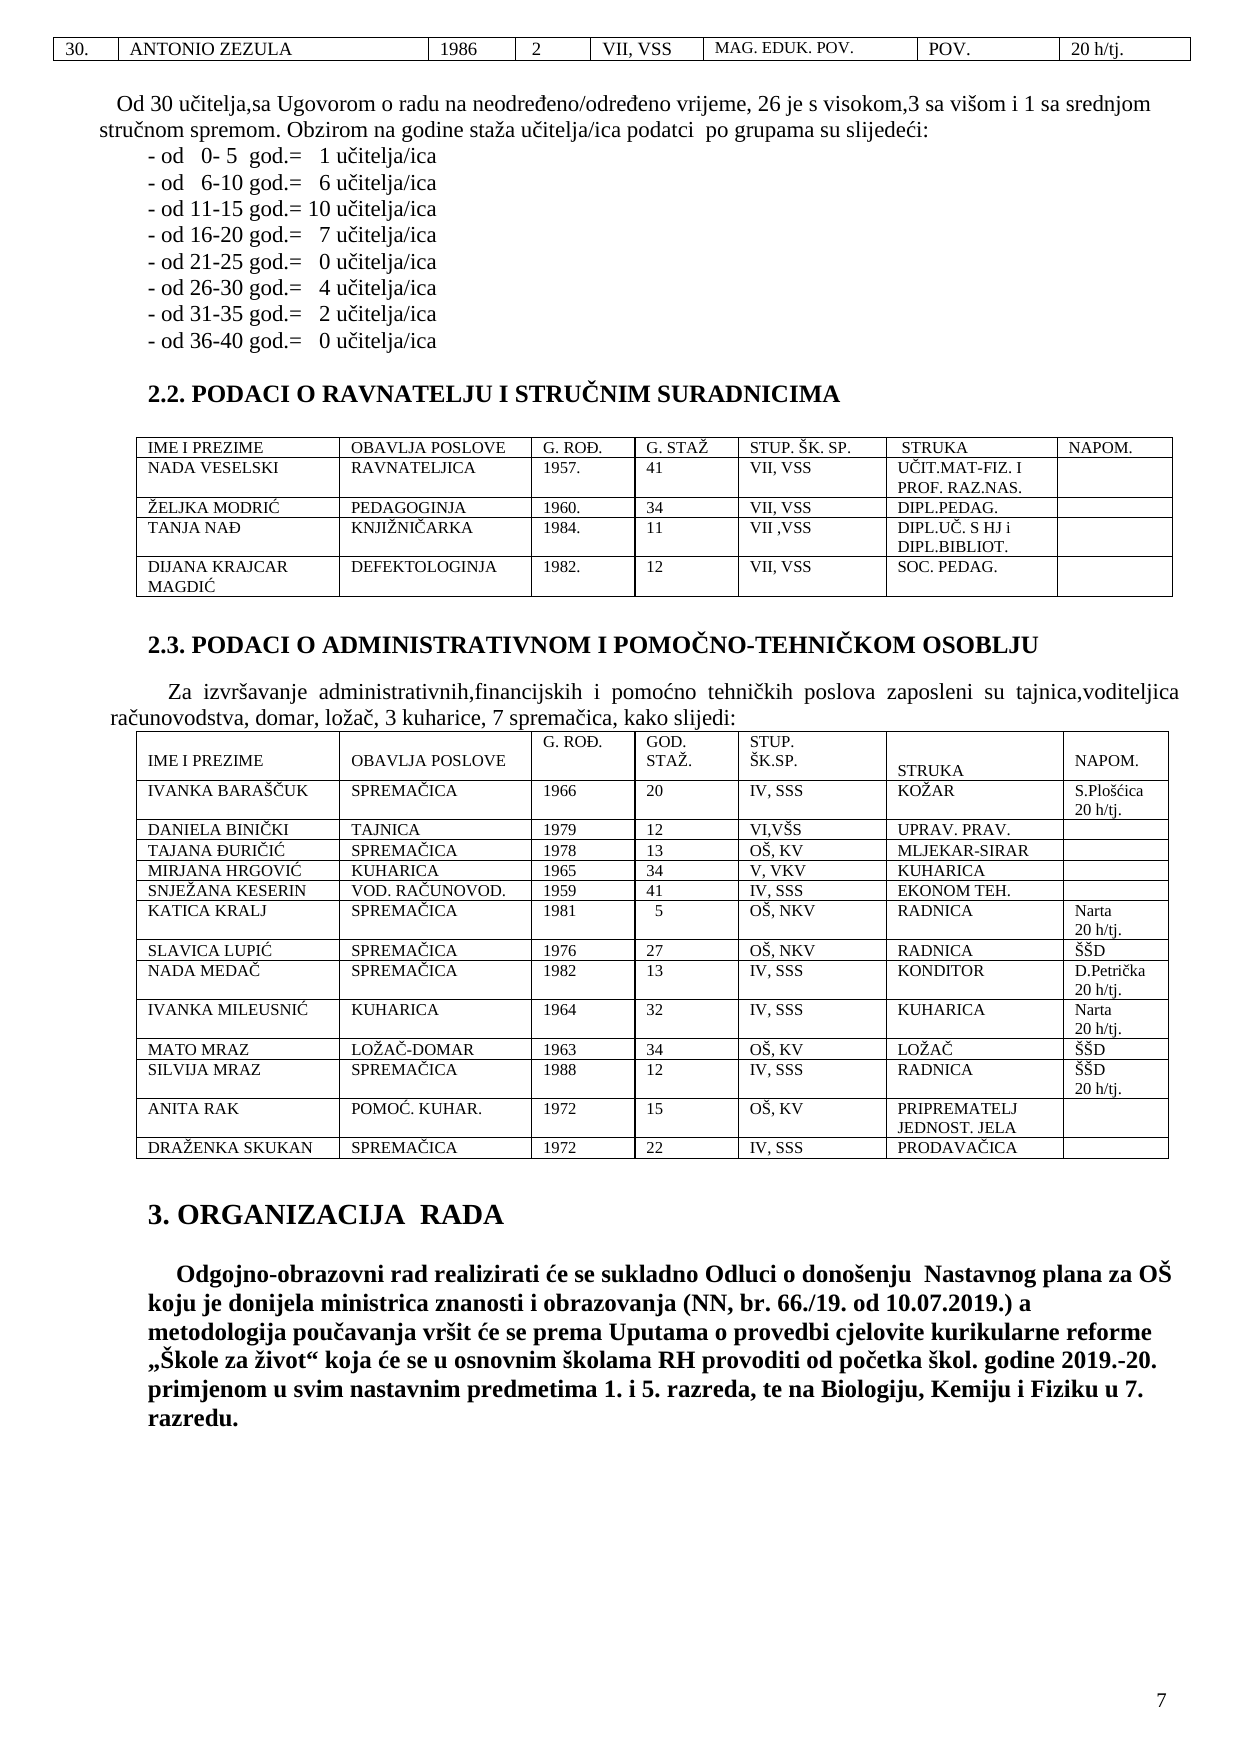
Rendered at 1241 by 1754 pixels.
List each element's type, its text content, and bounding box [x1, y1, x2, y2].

text - od 26-30 god.= 4 učitelja/ica [148, 274, 1181, 300]
table_cell 13 [636, 961, 738, 999]
text 3. ORGANIZACIJA RADA [148, 1197, 1181, 1230]
text - od 36-40 god.= 0 učitelja/ica [148, 327, 1181, 353]
text 2.2. PODACI O RAVNATELJU I STRUČNIM SURADNICIMA [148, 379, 1181, 408]
table_cell VII, VSS [739, 557, 886, 596]
table_cell 41 [636, 458, 738, 497]
table_cell [1064, 820, 1168, 839]
table_cell DIJANA KRAJCAR MAGDIĆ [137, 557, 339, 596]
table_cell LOŽAČ [887, 1039, 1063, 1058]
table_cell OŠ, NKV [739, 901, 886, 939]
table_cell SPREMAČICA [340, 961, 531, 999]
table_cell TAJNICA [340, 820, 531, 839]
table_cell VII, VSS [739, 458, 886, 497]
table_header IME I PREZIME [137, 732, 339, 780]
table_cell 5 [636, 901, 738, 939]
table_cell D.Petrička 20 h/tj. [1064, 961, 1168, 999]
table_cell 1982. [532, 557, 634, 596]
table_cell [1064, 861, 1168, 880]
table_cell ANTONIO ZEZULA [119, 38, 428, 60]
table_cell PRODAVAČICA [887, 1138, 1063, 1157]
table_cell MLJEKAR-SIRAR [887, 840, 1063, 859]
table_cell EKONOM TEH. [887, 881, 1063, 900]
table_cell 27 [636, 940, 738, 959]
table_cell 1984. [532, 518, 634, 556]
table_header IME I PREZIME [137, 438, 339, 457]
table_cell 1986 [429, 38, 515, 60]
table_cell ŠŠD [1064, 1039, 1168, 1058]
table_cell VOD. RAČUNOVOD. [340, 881, 531, 900]
table_cell IV, SSS [739, 781, 886, 819]
table_cell [1058, 557, 1172, 596]
table_cell KATICA KRALJ [137, 901, 339, 939]
table_cell MATO MRAZ [137, 1039, 339, 1058]
text - od 16-20 god.= 7 učitelja/ica [148, 221, 1181, 248]
table_cell PRIPREMATELJ JEDNOST. JELA [887, 1099, 1063, 1137]
table_cell SPREMAČICA [340, 781, 531, 819]
table_cell RADNICA [887, 940, 1063, 959]
text - od 6-10 god.= 6 učitelja/ica [148, 169, 1181, 195]
table_cell OŠ, NKV [739, 940, 886, 959]
table_header G. STAŽ [636, 438, 738, 457]
table_cell SNJEŽANA KESERIN [137, 881, 339, 900]
table_header STUP. ŠK.SP. [739, 732, 886, 780]
table_cell NADA MEDAČ [137, 961, 339, 999]
table_cell ANITA RAK [137, 1099, 339, 1137]
table_cell PEDAGOGINJA [340, 498, 531, 517]
table_cell IVANKA BARAŠČUK [137, 781, 339, 819]
table_cell 1972 [532, 1138, 634, 1157]
table_cell 32 [636, 1000, 738, 1038]
text - od 11-15 god.= 10 učitelja/ica [148, 195, 1181, 221]
table_cell 2 [516, 38, 590, 60]
table_cell 1982 [532, 961, 634, 999]
table_cell UČIT.MAT-FIZ. I PROF. RAZ.NAS. [887, 458, 1057, 497]
table_cell IV, SSS [739, 1000, 886, 1038]
table_cell [1058, 518, 1172, 556]
table_cell Narta 20 h/tj. [1064, 1000, 1168, 1038]
table_cell SILVIJA MRAZ [137, 1060, 339, 1098]
table_cell OŠ, KV [739, 840, 886, 859]
table_cell NADA VESELSKI [137, 458, 339, 497]
table_cell RADNICA [887, 1060, 1063, 1098]
table_cell 1960. [532, 498, 634, 517]
table_header STRUKA [887, 732, 1063, 780]
table_cell 12 [636, 1060, 738, 1098]
table_cell IV, SSS [739, 961, 886, 999]
table_cell UPRAV. PRAV. [887, 820, 1063, 839]
table_cell LOŽAČ-DOMAR [340, 1039, 531, 1058]
table_cell SPREMAČICA [340, 1060, 531, 1098]
table_cell SPREMAČICA [340, 940, 531, 959]
table_cell 1957. [532, 458, 634, 497]
table_cell DEFEKTOLOGINJA [340, 557, 531, 596]
table_cell S.Plošćica 20 h/tj. [1064, 781, 1168, 819]
table_cell SPREMAČICA [340, 901, 531, 939]
table_cell 12 [636, 820, 738, 839]
table_cell TAJANA ĐURIČIĆ [137, 840, 339, 859]
table_cell 13 [636, 840, 738, 859]
table_cell 1979 [532, 820, 634, 839]
table_header G. ROĐ. [532, 732, 634, 780]
table_cell 1981 [532, 901, 634, 939]
table_cell 11 [636, 518, 738, 556]
text stručnom spremom. Obzirom na godine staža učitelja/ica podatci po grupama su slijedeći: [59, 116, 1181, 142]
table_cell 12 [636, 557, 738, 596]
table_cell KUHARICA [887, 861, 1063, 880]
table_cell 1972 [532, 1099, 634, 1137]
table_cell DRAŽENKA SKUKAN [137, 1138, 339, 1157]
table_header G. ROĐ. [532, 438, 634, 457]
table_cell DIPL.PEDAG. [887, 498, 1057, 517]
text - od 31-35 god.= 2 učitelja/ica [148, 300, 1181, 327]
table_cell IVANKA MILEUSNIĆ [137, 1000, 339, 1038]
table_header STRUKA [887, 438, 1057, 457]
table_cell 34 [636, 498, 738, 517]
table_cell KUHARICA [340, 1000, 531, 1038]
table_cell IV, SSS [739, 1138, 886, 1157]
table_cell VI,VŠS [739, 820, 886, 839]
table_cell 1966 [532, 781, 634, 819]
table_cell IV, SSS [739, 1060, 886, 1098]
table_cell 1965 [532, 861, 634, 880]
table_cell RAVNATELJICA [340, 458, 531, 497]
table_cell IV, SSS [739, 881, 886, 900]
table_cell V, VKV [739, 861, 886, 880]
table_cell DANIELA BINIČKI [137, 820, 339, 839]
table_cell Narta 20 h/tj. [1064, 901, 1168, 939]
table_cell 1988 [532, 1060, 634, 1098]
table_cell [1064, 1138, 1168, 1157]
table_cell RADNICA [887, 901, 1063, 939]
table_cell [1058, 458, 1172, 497]
text Odgojno-obrazovni rad realizirati će se sukladno Odluci o donošenju Nastavnog plana za OŠ koju je donijela ministrica znanosti i obrazovanja (NN, br. 66./19. od 10.07.2019.) a metodologija poučavanja vršit će se prema Uputama o provedbi cjelovite kurikularne reforme „Škole za život“ koja će se u osnovnim školama RH provoditi od početka škol. godine 2019.-20. primjenom u svim nastavnim predmetima 1. i 5. razreda, te na Biologiju, Kemiju i Fiziku u 7. razredu. [148, 1259, 1181, 1432]
table_cell [1064, 1099, 1168, 1137]
text - od 0- 5 god.= 1 učitelja/ica [148, 142, 1181, 169]
table_cell KUHARICA [340, 861, 531, 880]
table_cell ŠŠD [1064, 940, 1168, 959]
table_cell 20 h/tj. [1060, 38, 1190, 60]
table_cell 1964 [532, 1000, 634, 1038]
table_cell SLAVICA LUPIĆ [137, 940, 339, 959]
table_cell 22 [636, 1138, 738, 1157]
table_header STUP. ŠK. SP. [739, 438, 886, 457]
table_cell SOC. PEDAG. [887, 557, 1057, 596]
table_cell MAG. EDUK. POV. [704, 38, 917, 60]
table_cell POV. [918, 38, 1059, 60]
table_cell 20 [636, 781, 738, 819]
table_cell KNJIŽNIČARKA [340, 518, 531, 556]
table_header OBAVLJA POSLOVE [340, 732, 531, 780]
table_cell TANJA NAĐ [137, 518, 339, 556]
table_cell 41 [636, 881, 738, 900]
table_cell ŽELJKA MODRIĆ [137, 498, 339, 517]
table_cell 1978 [532, 840, 634, 859]
table_cell [1064, 840, 1168, 859]
table_cell SPREMAČICA [340, 840, 531, 859]
table_cell 34 [636, 1039, 738, 1058]
table_cell ŠŠD 20 h/tj. [1064, 1060, 1168, 1098]
table_cell OŠ, KV [739, 1099, 886, 1137]
table_cell 1976 [532, 940, 634, 959]
table_cell 1959 [532, 881, 634, 900]
table_cell MIRJANA HRGOVIĆ [137, 861, 339, 880]
table_cell OŠ, KV [739, 1039, 886, 1058]
table_cell DIPL.UČ. S HJ i DIPL.BIBLIOT. [887, 518, 1057, 556]
table_cell [1058, 498, 1172, 517]
table_header NAPOM. [1058, 438, 1172, 457]
table_header GOD. STAŽ. [636, 732, 738, 780]
table_cell 1963 [532, 1039, 634, 1058]
table_header OBAVLJA POSLOVE [340, 438, 531, 457]
table_cell KOŽAR [887, 781, 1063, 819]
table_cell KONDITOR [887, 961, 1063, 999]
table_cell 30. [54, 38, 118, 60]
text - od 21-25 god.= 0 učitelja/ica [148, 248, 1181, 274]
table_header NAPOM. [1064, 732, 1168, 780]
text 2.3. PODACI O ADMINISTRATIVNOM I POMOČNO-TEHNIČKOM OSOBLJU [148, 630, 1181, 659]
table_cell POMOĆ. KUHAR. [340, 1099, 531, 1137]
table_cell 15 [636, 1099, 738, 1137]
text 7 [148, 1688, 1181, 1712]
table_cell VII, VSS [591, 38, 703, 60]
text Od 30 učitelja,sa Ugovorom o radu na neodređeno/određeno vrijeme, 26 je s visokom,3 sa višom i 1 sa srednjom [59, 89, 1181, 116]
text Za izvršavanje administrativnih,financijskih i pomoćno tehničkih poslova zaposleni su tajnica,voditeljica računovodstva, domar, ložač, 3 kuharice, 7 spremačica, kako slijedi: [103, 678, 1181, 731]
table_cell SPREMAČICA [340, 1138, 531, 1157]
table_cell 34 [636, 861, 738, 880]
table_cell VII ,VSS [739, 518, 886, 556]
table_cell KUHARICA [887, 1000, 1063, 1038]
table_cell VII, VSS [739, 498, 886, 517]
table_cell [1064, 881, 1168, 900]
